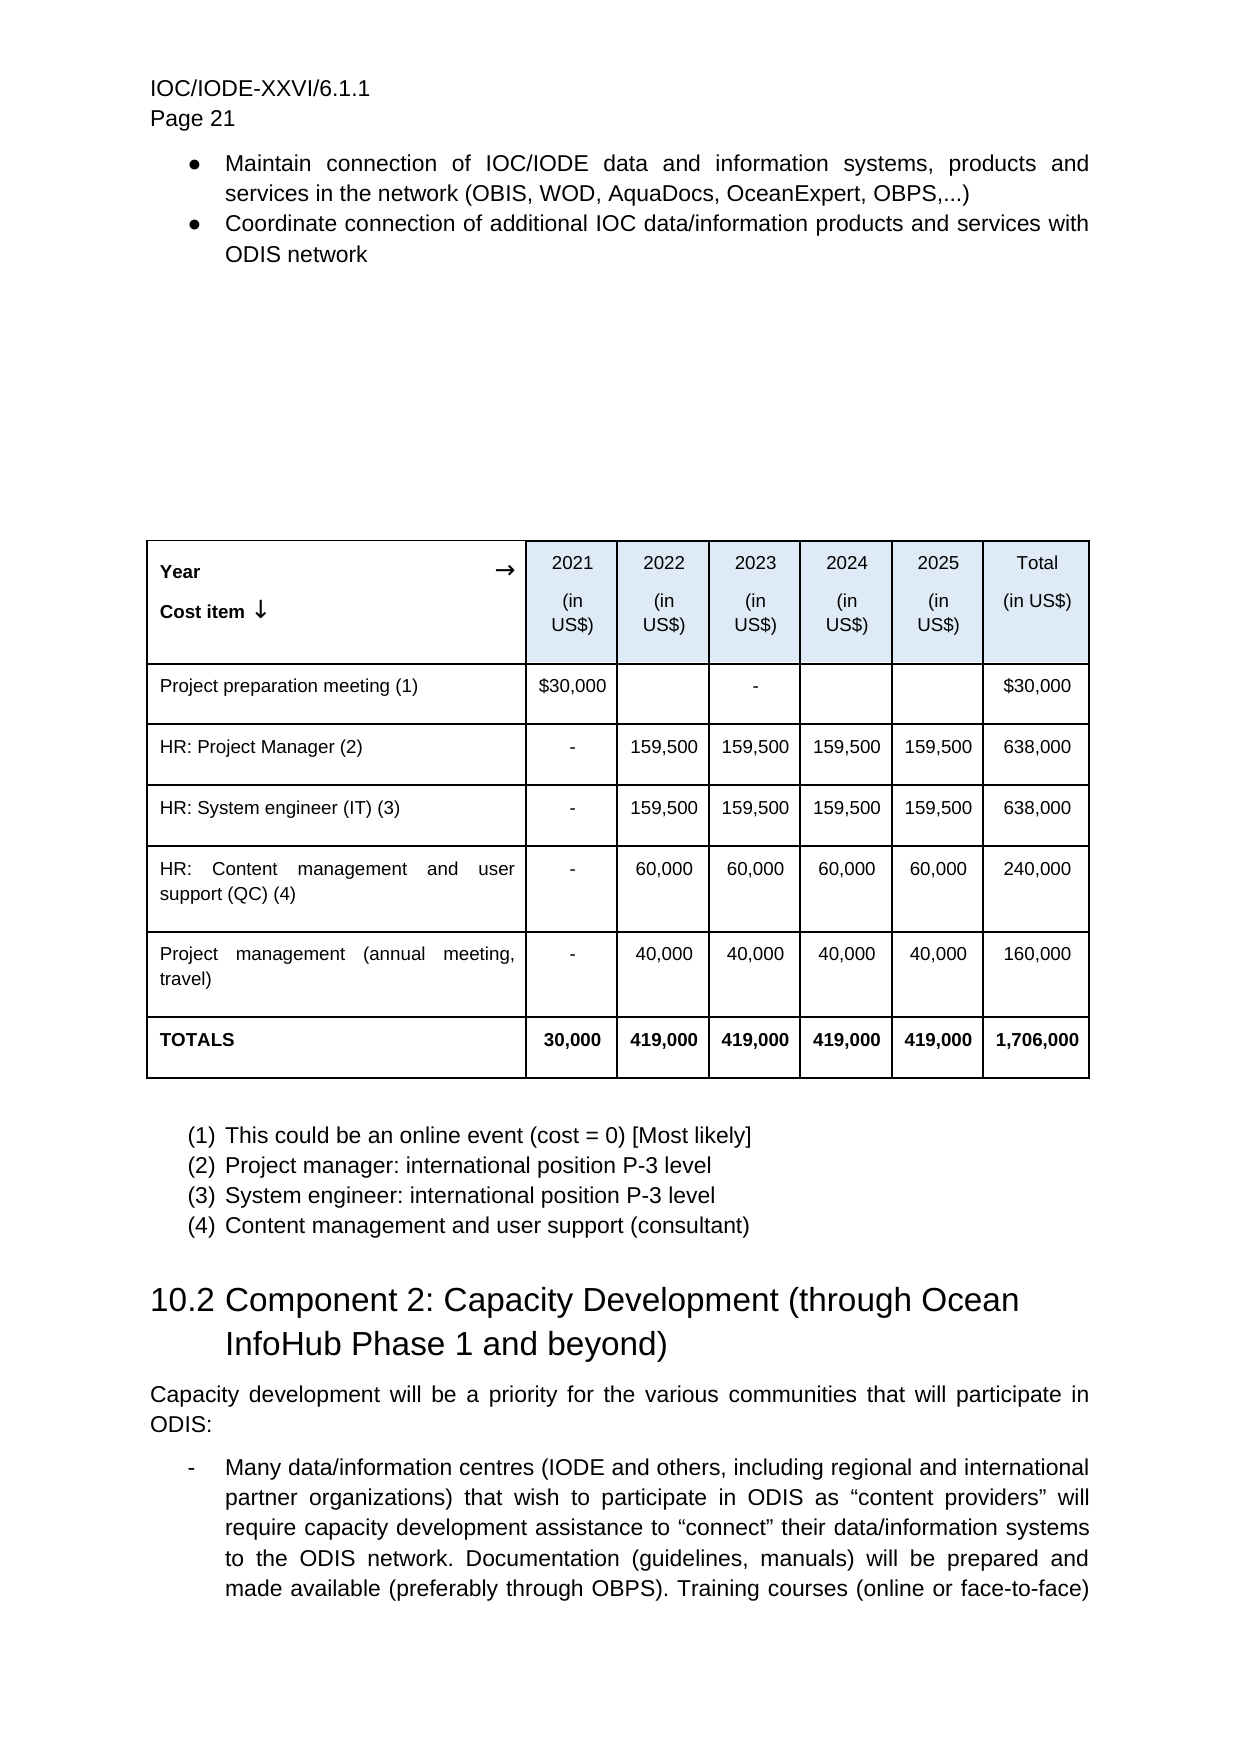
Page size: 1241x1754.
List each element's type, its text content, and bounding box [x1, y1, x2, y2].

table_cell 159,500 [710, 725, 799, 784]
table_cell 638,000 [984, 786, 1088, 845]
table_cell [618, 665, 708, 723]
table_header Total (in US$) [984, 542, 1088, 662]
table_cell $30,000 [984, 665, 1088, 723]
list Maintain connection of IOC/IODE data and information systems, products and services in the network (OBIS, WOD, AquaDocs, OceanExpert, OBPS,...) [187, 150, 1090, 207]
list This could be an online event (cost = 0) [Most likely] [187, 1122, 1090, 1148]
table_cell HR: Content management and user support (QC) (4) [148, 847, 525, 931]
table_cell 159,500 [893, 786, 982, 845]
table_cell - [710, 665, 799, 723]
table_cell 1,706,000 [984, 1018, 1088, 1077]
list Coordinate connection of additional IOC data/information products and services with ODIS network [187, 210, 1090, 267]
list Project manager: international position P-3 level [187, 1152, 1090, 1178]
table_cell 30,000 [527, 1018, 616, 1077]
table_cell 40,000 [893, 933, 982, 1016]
table_cell $30,000 [527, 665, 616, 723]
table_cell Project management (annual meeting, travel) [148, 933, 525, 1016]
table_cell 159,500 [893, 725, 982, 784]
table_cell 60,000 [801, 847, 891, 931]
table_cell 160,000 [984, 933, 1088, 1016]
table_cell Project preparation meeting (1) [148, 665, 525, 723]
table_cell 159,500 [618, 786, 708, 845]
table_cell [801, 665, 891, 723]
text Capacity development will be a priority for the various communities that will participate in ODIS: [150, 1381, 1090, 1438]
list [187, 1454, 1090, 1601]
table_header 2023 (in US$) [710, 542, 799, 662]
table_cell 60,000 [618, 847, 708, 931]
table_cell 419,000 [893, 1018, 982, 1077]
list Content management and user support (consultant) [187, 1212, 1090, 1239]
table_cell 419,000 [801, 1018, 891, 1077]
table_cell 60,000 [893, 847, 982, 931]
table_cell 159,500 [801, 786, 891, 845]
table_cell 159,500 [618, 725, 708, 784]
table_cell - [527, 725, 616, 784]
table_header 2021 (in US$) [527, 542, 616, 662]
subtitle Component 2: Capacity Development (through Ocean InfoHub Phase 1 and beyond) [150, 1280, 1090, 1363]
table_header 2025 (in US$) [893, 542, 982, 662]
table_cell 40,000 [710, 933, 799, 1016]
table_cell TOTALS [148, 1018, 525, 1077]
table_cell [893, 665, 982, 723]
table_cell 60,000 [710, 847, 799, 931]
table_cell 40,000 [618, 933, 708, 1016]
table_header Year → Cost item ↓ [148, 541, 525, 662]
table_cell 240,000 [984, 847, 1088, 931]
table_cell HR: Project Manager (2) [148, 725, 525, 784]
table_header 2024 (in US$) [801, 542, 891, 662]
table_cell HR: System engineer (IT) (3) [148, 786, 525, 845]
table_cell 159,500 [801, 725, 891, 784]
table_cell - [527, 933, 616, 1016]
table_cell - [527, 786, 616, 845]
table_cell 159,500 [710, 786, 799, 845]
table_cell 419,000 [618, 1018, 708, 1077]
table_header 2022 (in US$) [618, 542, 708, 662]
table_cell 40,000 [801, 933, 891, 1016]
list System engineer: international position P-3 level [187, 1182, 1090, 1209]
table_cell 419,000 [710, 1018, 799, 1077]
table_cell 638,000 [984, 725, 1088, 784]
table_cell - [527, 847, 616, 931]
